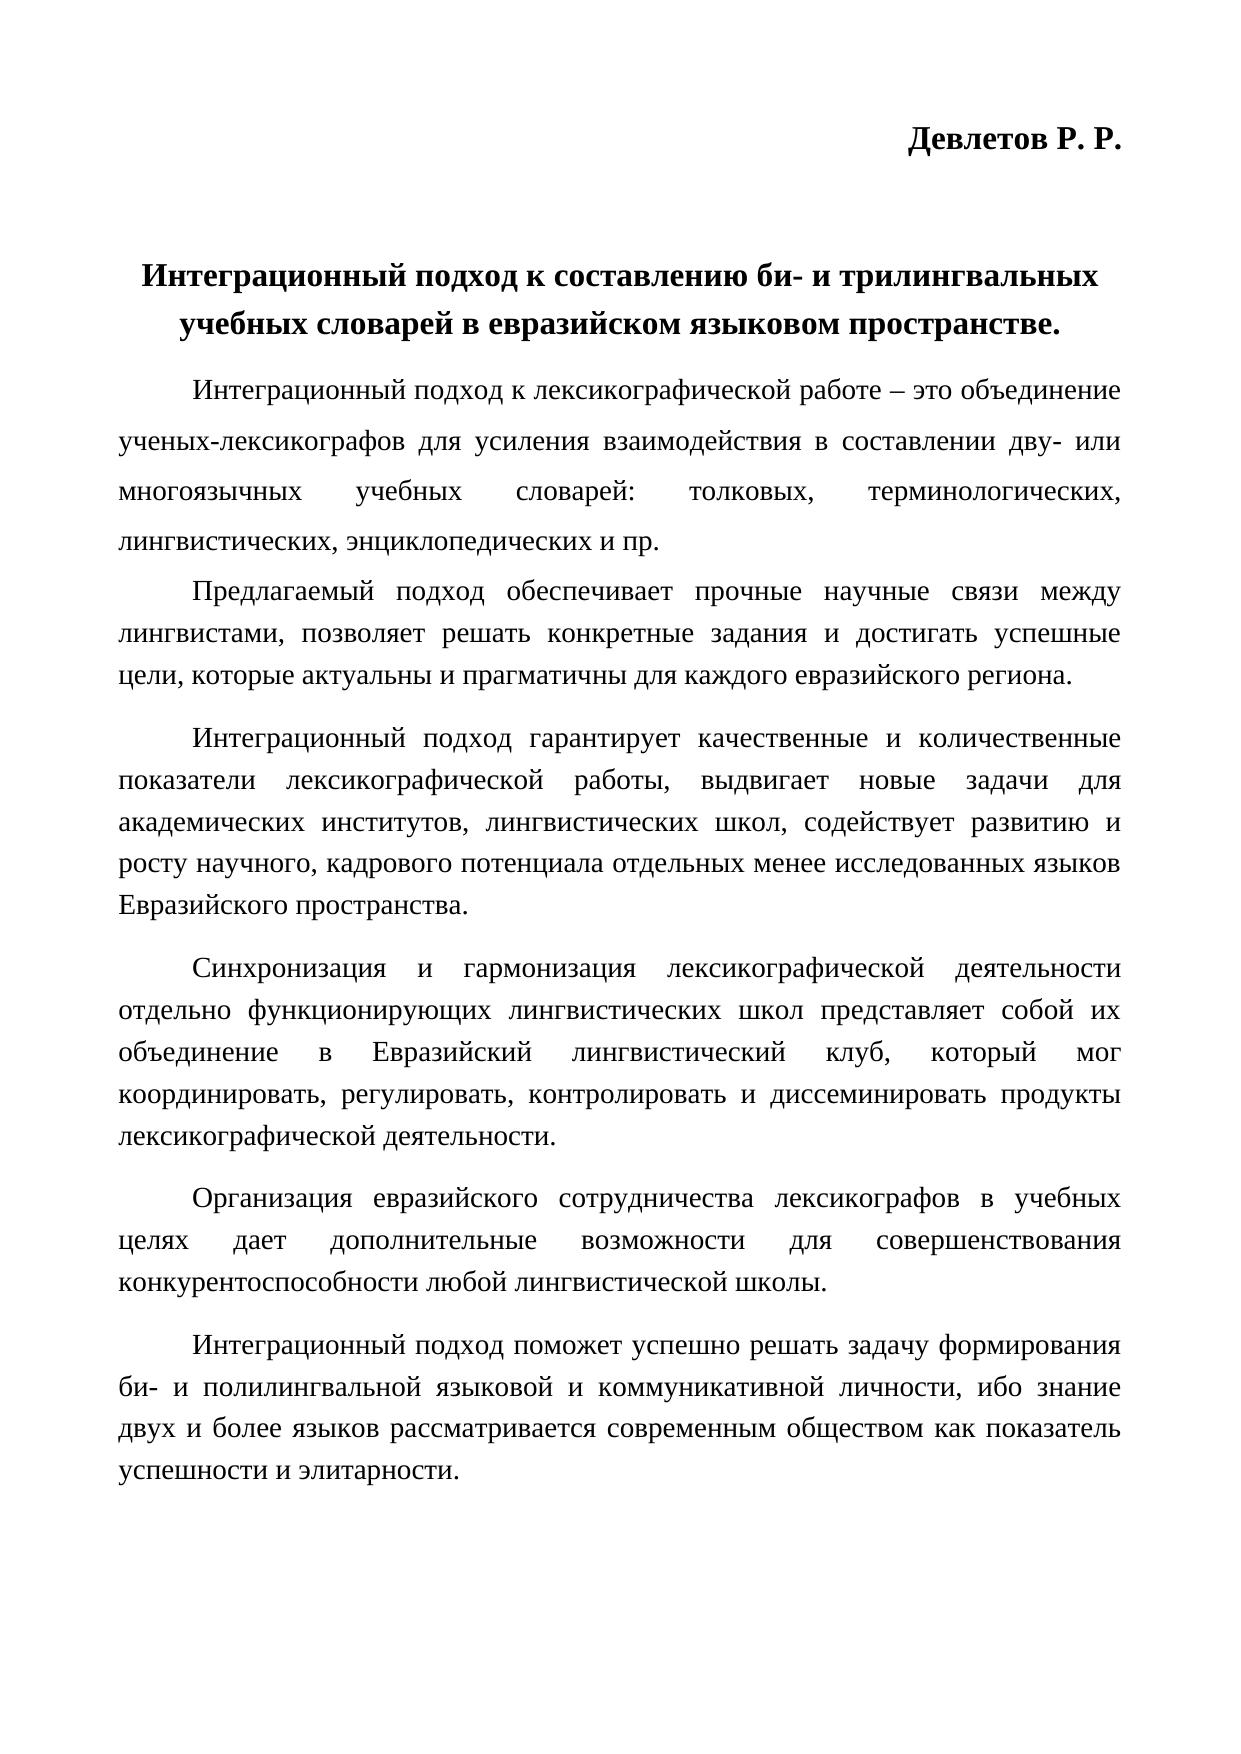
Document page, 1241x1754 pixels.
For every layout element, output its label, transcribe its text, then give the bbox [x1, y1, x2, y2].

text Предлагаемый подход обеспечивает прочные научные связи между лингвистами, позволяет решать конкретные задания и достигать успешные цели, которые актуальны и прагматичны для каждого евразийского региона. [118, 573, 1122, 691]
text Интеграционный подход гарантирует качественные и количественные показатели лексикографической работы, выдвигает новые задачи для академических институтов, лингвистических школ, содействует развитию и росту научного, кадрового потенциала отдельных менее исследованных языков Евразийского пространства. [118, 720, 1122, 921]
text Девлетов Р. Р. [118, 118, 1122, 156]
text Синхронизация и гармонизация лексикографической деятельности отдельно функционирующих лингвистических школ представляет собой их объединение в Евразийский лингвистический клуб, который мог координировать, регулировать, контролировать и диссеминировать продукты лексикографической деятельности. [118, 950, 1122, 1151]
text Интеграционный подход поможет успешно решать задачу формирования би- и полилингвальной языковой и коммуникативной личности, ибо знание двух и более языков рассматривается современным обществом как показатель успешности и элитарности. [118, 1327, 1122, 1486]
text Организация евразийского сотрудничества лексикографов в учебных целях дает дополнительные возможности для совершенствования конкурентоспособности любой лингвистической школы. [118, 1180, 1122, 1298]
text Интеграционный подход к составлению би- и трилингвальных учебных словарей в евразийском языковом пространстве. [118, 256, 1122, 342]
text Интеграционный подход к лексикографической работе – это объединение ученых-лексикографов для усиления взаимодействия в составлении дву- или многоязычных учебных словарей: толковых, терминологических, лингвистических, энциклопедических и пр. [118, 372, 1122, 557]
